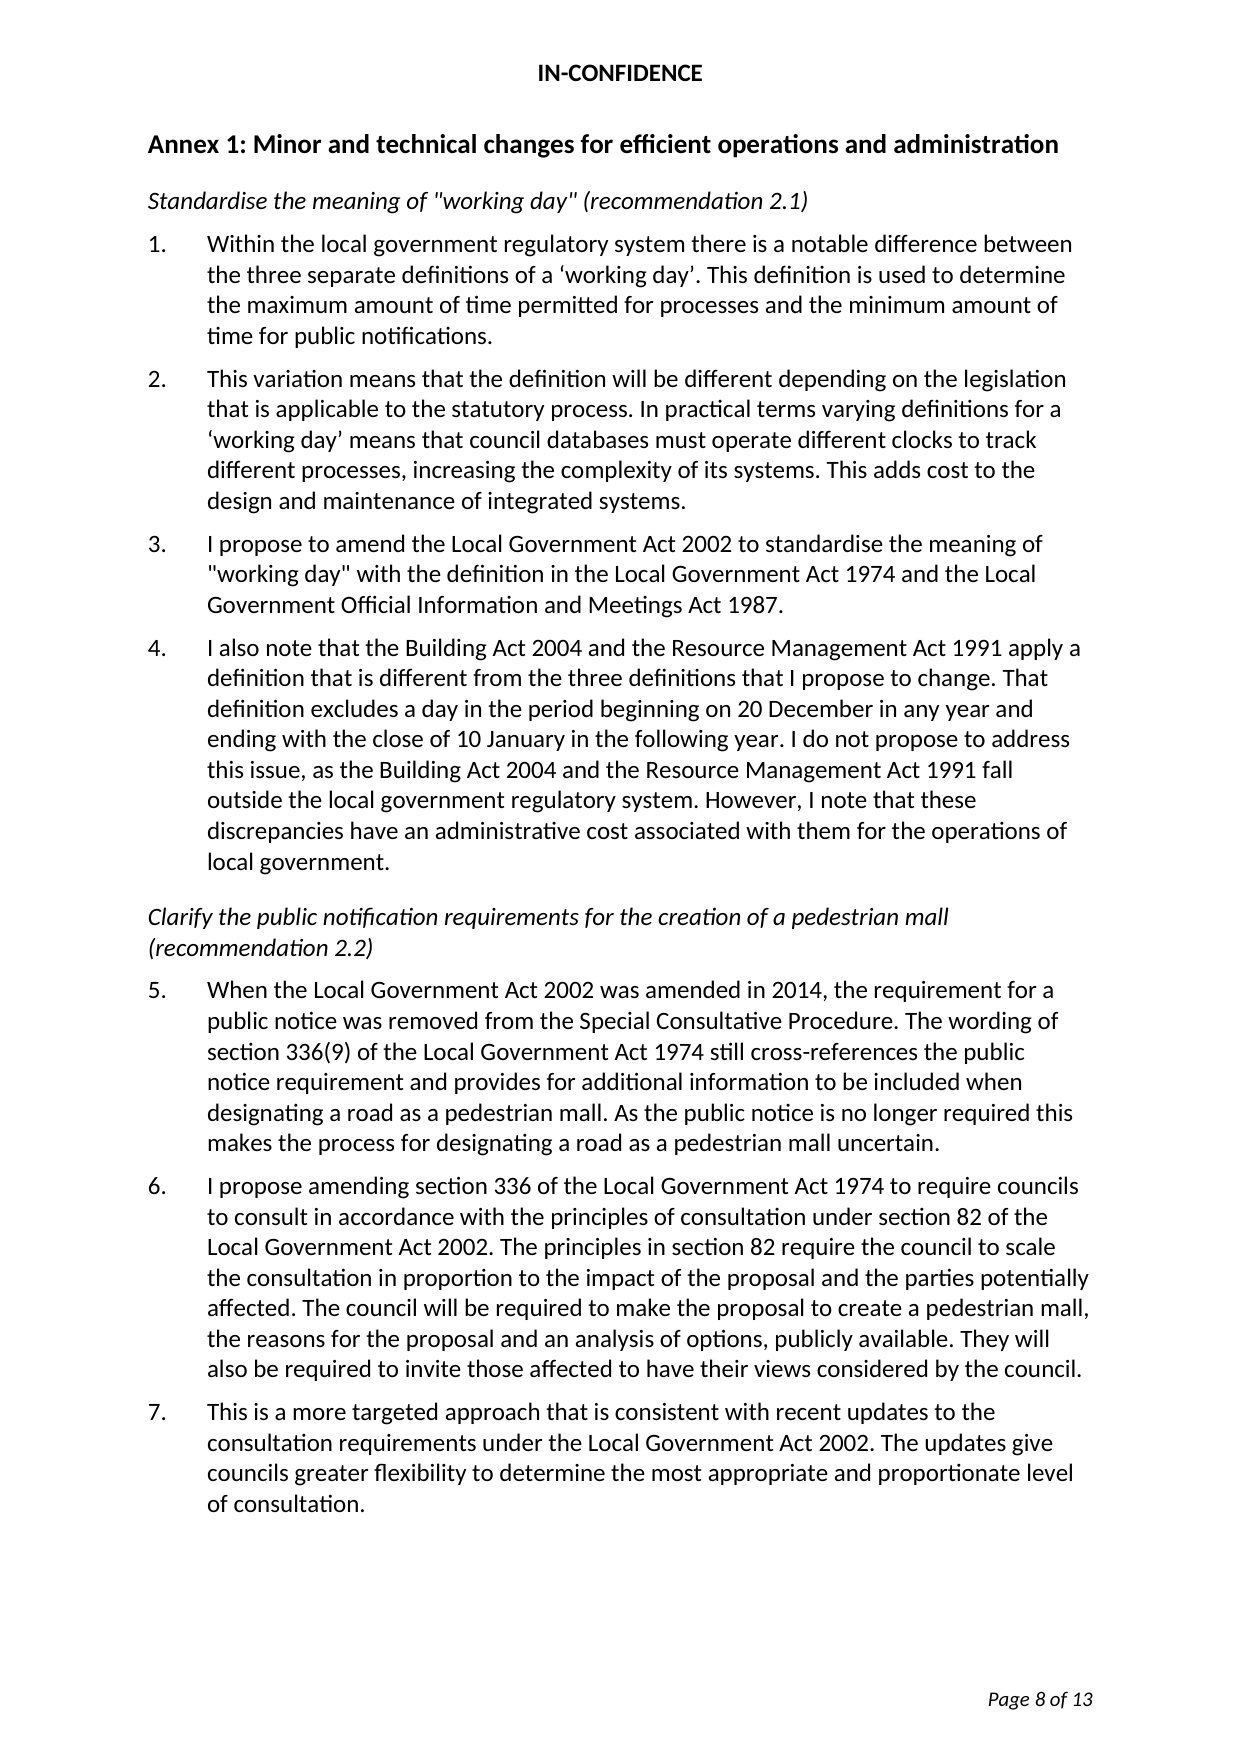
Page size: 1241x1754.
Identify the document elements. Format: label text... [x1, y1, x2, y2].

text I also note that the Building Act 2004 and the Resource Management Act 1991 apply a definition that is different from the three definitions that I propose to change. That definition excludes a day in the period beginning on 20 December in any year and ending with the close of 10 January in the following year. I do not propose to address this issue, as the Building Act 2004 and the Resource Management Act 1991 fall outside the local government regulatory system. However, I note that these discrepancies have an administrative cost associated with them for the operations of local government. [148, 632, 1092, 876]
text This is a more targeted approach that is consistent with recent updates to the consultation requirements under the Local Government Act 2002. The updates give councils greater flexibility to determine the most appropriate and proportionate level of consultation. [148, 1396, 1092, 1518]
list I propose to amend the Local Government Act 2002 to standardise the meaning of "working day" with the definition in the Local Government Act 1974 and the Local Government Official Information and Meetings Act 1987. [148, 528, 1092, 619]
subtitle Standardise the meaning of "working day" (recommendation 2.1) [148, 185, 1092, 216]
text I propose amending section 336 of the Local Government Act 1974 to require councils to consult in accordance with the principles of consultation under section 82 of the Local Government Act 2002. The principles in section 82 require the council to scale the consultation in proportion to the impact of the proposal and the parties potentially affected. The council will be required to make the proposal to create a pedestrian mall, the reasons for the proposal and an analysis of options, publicly available. They will also be required to invite those affected to have their views considered by the council. [148, 1170, 1092, 1384]
subtitle Clarify the public notification requirements for the creation of a pedestrian mall (recommendation 2.2) [148, 901, 1092, 962]
text When the Local Government Act 2002 was amended in 2014, the requirement for a public notice was removed from the Special Consultative Procedure. The wording of section 336(9) of the Local Government Act 1974 still cross-references the public notice requirement and provides for additional information to be included when designating a road as a pedestrian mall. As the public notice is no longer required this makes the process for designating a road as a pedestrian mall uncertain. [148, 975, 1092, 1158]
subtitle Annex 1: Minor and technical changes for efficient operations and administration [148, 127, 1092, 160]
list Within the local government regulatory system there is a notable difference between the three separate definitions of a ‘working day’. This definition is used to determine the maximum amount of time permitted for processes and the minimum amount of time for public notifications. [148, 228, 1092, 350]
list This variation means that the definition will be different depending on the legislation that is applicable to the statutory process. In practical terms varying definitions for a ‘working day’ means that council databases must operate different clocks to track different processes, increasing the complexity of its systems. This adds cost to the design and maintenance of integrated systems. [148, 363, 1092, 515]
